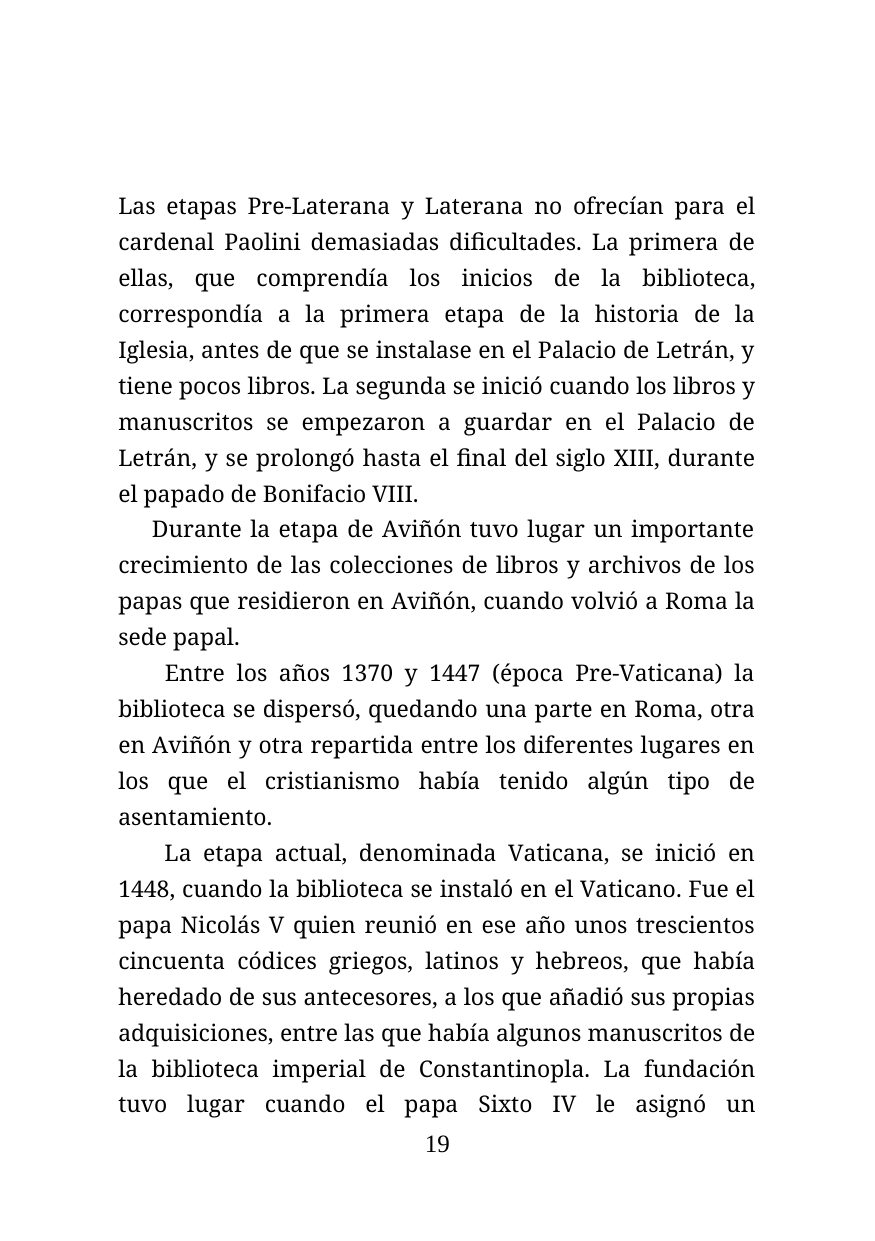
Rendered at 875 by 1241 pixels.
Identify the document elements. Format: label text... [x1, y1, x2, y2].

text Las etapas Pre-Laterana y Laterana no ofrecían para el cardenal Paolini demasiadas dificultades. La primera de ellas, que comprendía los inicios de la biblioteca, correspondía a la primera etapa de la historia de la Iglesia, antes de que se instalase en el Palacio de Letrán, y tiene pocos libros. La segunda se inició cuando los libros y manuscritos se empezaron a guardar en el Palacio de Letrán, y se prolongó hasta el final del siglo XIII, durante el papado de Bonifacio VIII. [118, 190, 756, 509]
text Durante la etapa de Aviñón tuvo lugar un importante crecimiento de las colecciones de libros y archivos de los papas que residieron en Aviñón, cuando volvió a Roma la sede papal. [118, 513, 756, 652]
text Entre los años 1370 y 1447 (época Pre-Vaticana) la biblioteca se dispersó, quedando una parte en Roma, otra en Aviñón y otra repartida entre los diferentes lugares en los que el cristianismo había tenido algún tipo de asentamiento. [118, 657, 756, 832]
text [118, 837, 756, 1120]
